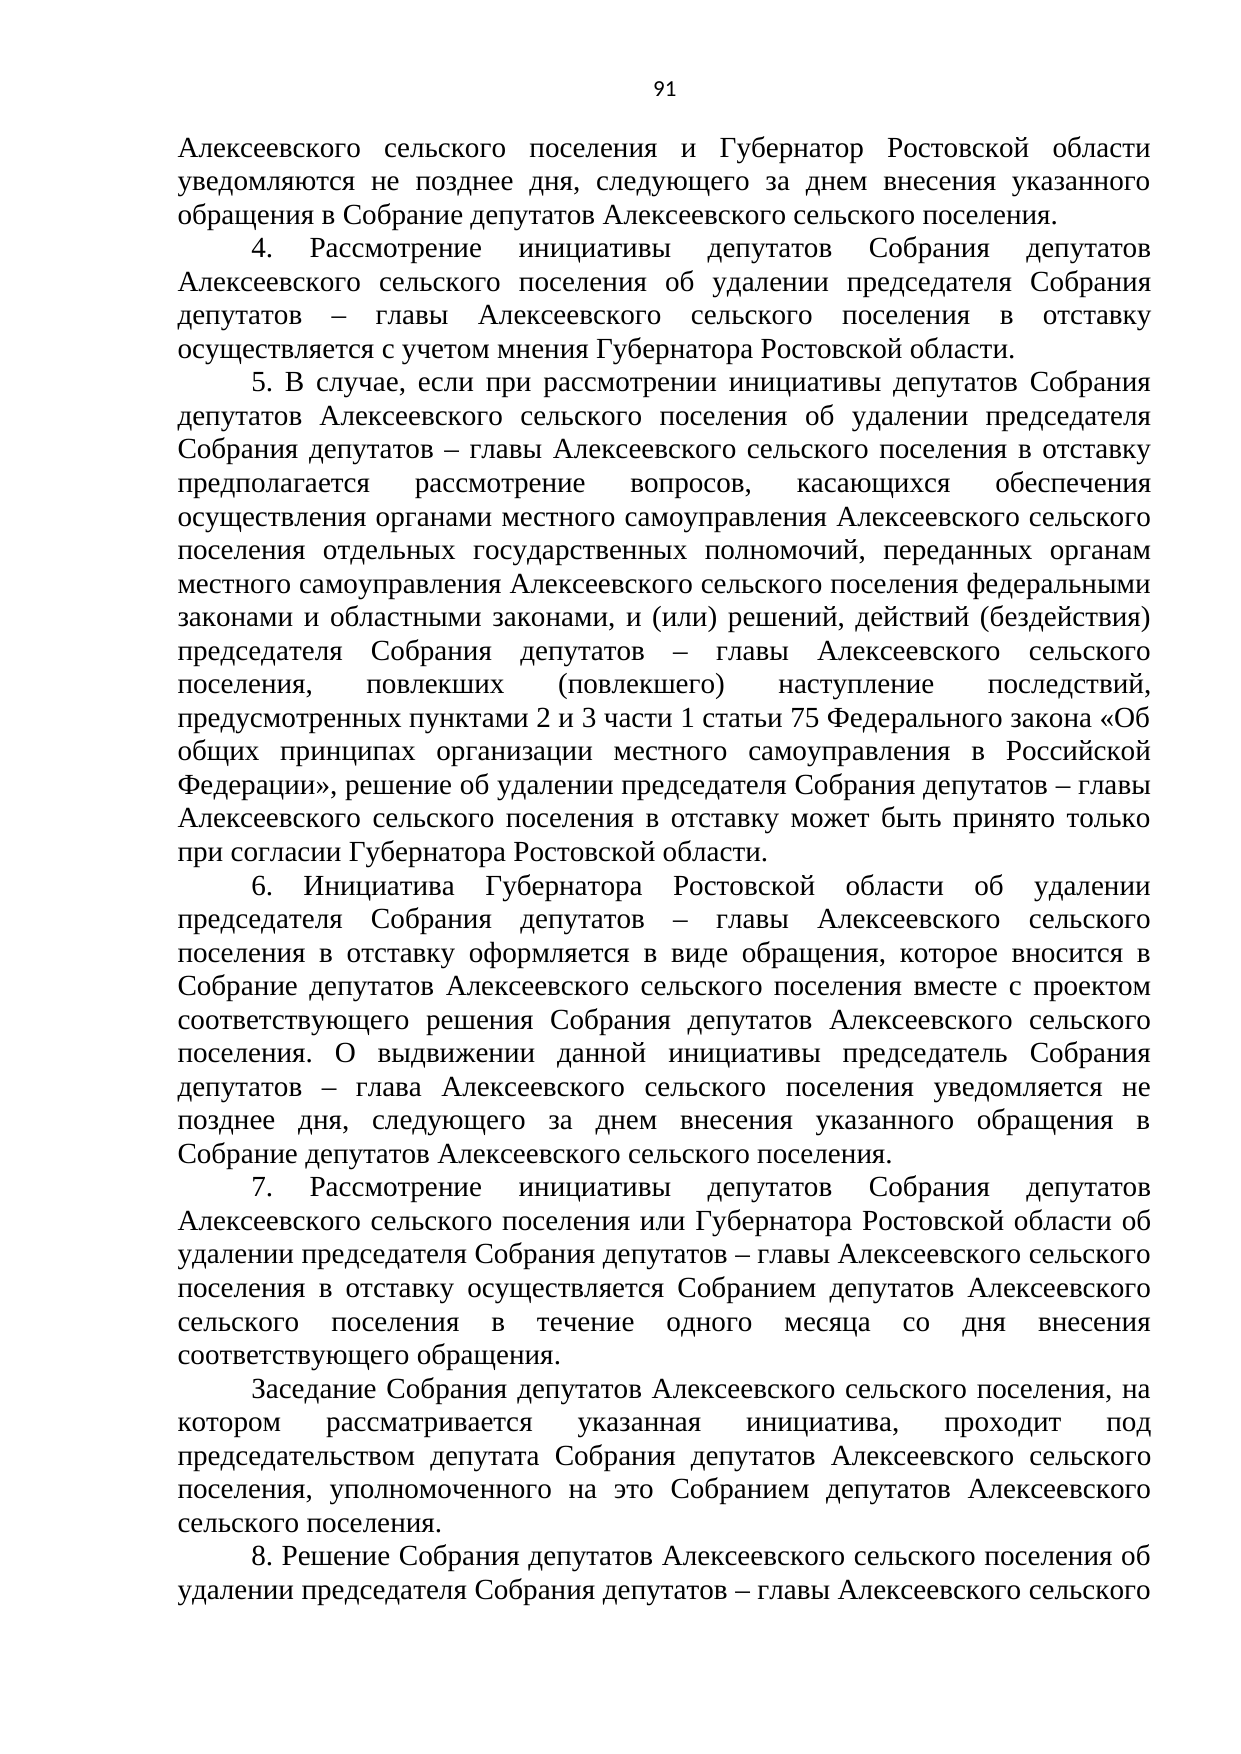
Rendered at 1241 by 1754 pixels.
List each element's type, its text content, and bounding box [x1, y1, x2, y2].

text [177, 1538, 1152, 1606]
text Заседание Собрания депутатов Алексеевского сельского поселения, на котором рассматривается указанная инициатива, проходит под председательством депутата Собрания депутатов Алексеевского сельского поселения, уполномоченного на это Собранием депутатов Алексеевского сельского поселения. [177, 1371, 1152, 1538]
text 4. Рассмотрение инициативы депутатов Собрания депутатов Алексеевского сельского поселения об удалении председателя Собрания депутатов – главы Алексеевского сельского поселения в отставку осуществляется с учетом мнения Губернатора Ростовской области. [177, 230, 1152, 364]
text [177, 130, 1152, 230]
text 5. В случае, если при рассмотрении инициативы депутатов Собрания депутатов Алексеевского сельского поселения об удалении председателя Собрания депутатов – главы Алексеевского сельского поселения в отставку предполагается рассмотрение вопросов, касающихся обеспечения осуществления органами местного самоуправления Алексеевского сельского поселения отдельных государственных полномочий, переданных органам местного самоуправления Алексеевского сельского поселения федеральными законами и областными законами, и (или) решений, действий (бездействия) председателя Собрания депутатов – главы Алексеевского сельского поселения, повлекших (повлекшего) наступление последствий, предусмотренных пунктами 2 и 3 части 1 статьи 75 Федерального закона «Об общих принципах организации местного самоуправления в Российской Федерации», решение об удалении председателя Собрания депутатов – главы Алексеевского сельского поселения в отставку может быть принято только при согласии Губернатора Ростовской области. [177, 364, 1152, 868]
text 7. Рассмотрение инициативы депутатов Собрания депутатов Алексеевского сельского поселения или Губернатора Ростовской области об удалении председателя Собрания депутатов – главы Алексеевского сельского поселения в отставку осуществляется Собранием депутатов Алексеевского сельского поселения в течение одного месяца со дня внесения соответствующего обращения. [177, 1169, 1152, 1371]
text 6. Инициатива Губернатора Ростовской области об удалении председателя Собрания депутатов – главы Алексеевского сельского поселения в отставку оформляется в виде обращения, которое вносится в Собрание депутатов Алексеевского сельского поселения вместе с проектом соответствующего решения Собрания депутатов Алексеевского сельского поселения. О выдвижении данной инициативы председатель Собрания депутатов – глава Алексеевского сельского поселения уведомляется не позднее дня, следующего за днем внесения указанного обращения в Собрание депутатов Алексеевского сельского поселения. [177, 868, 1152, 1169]
